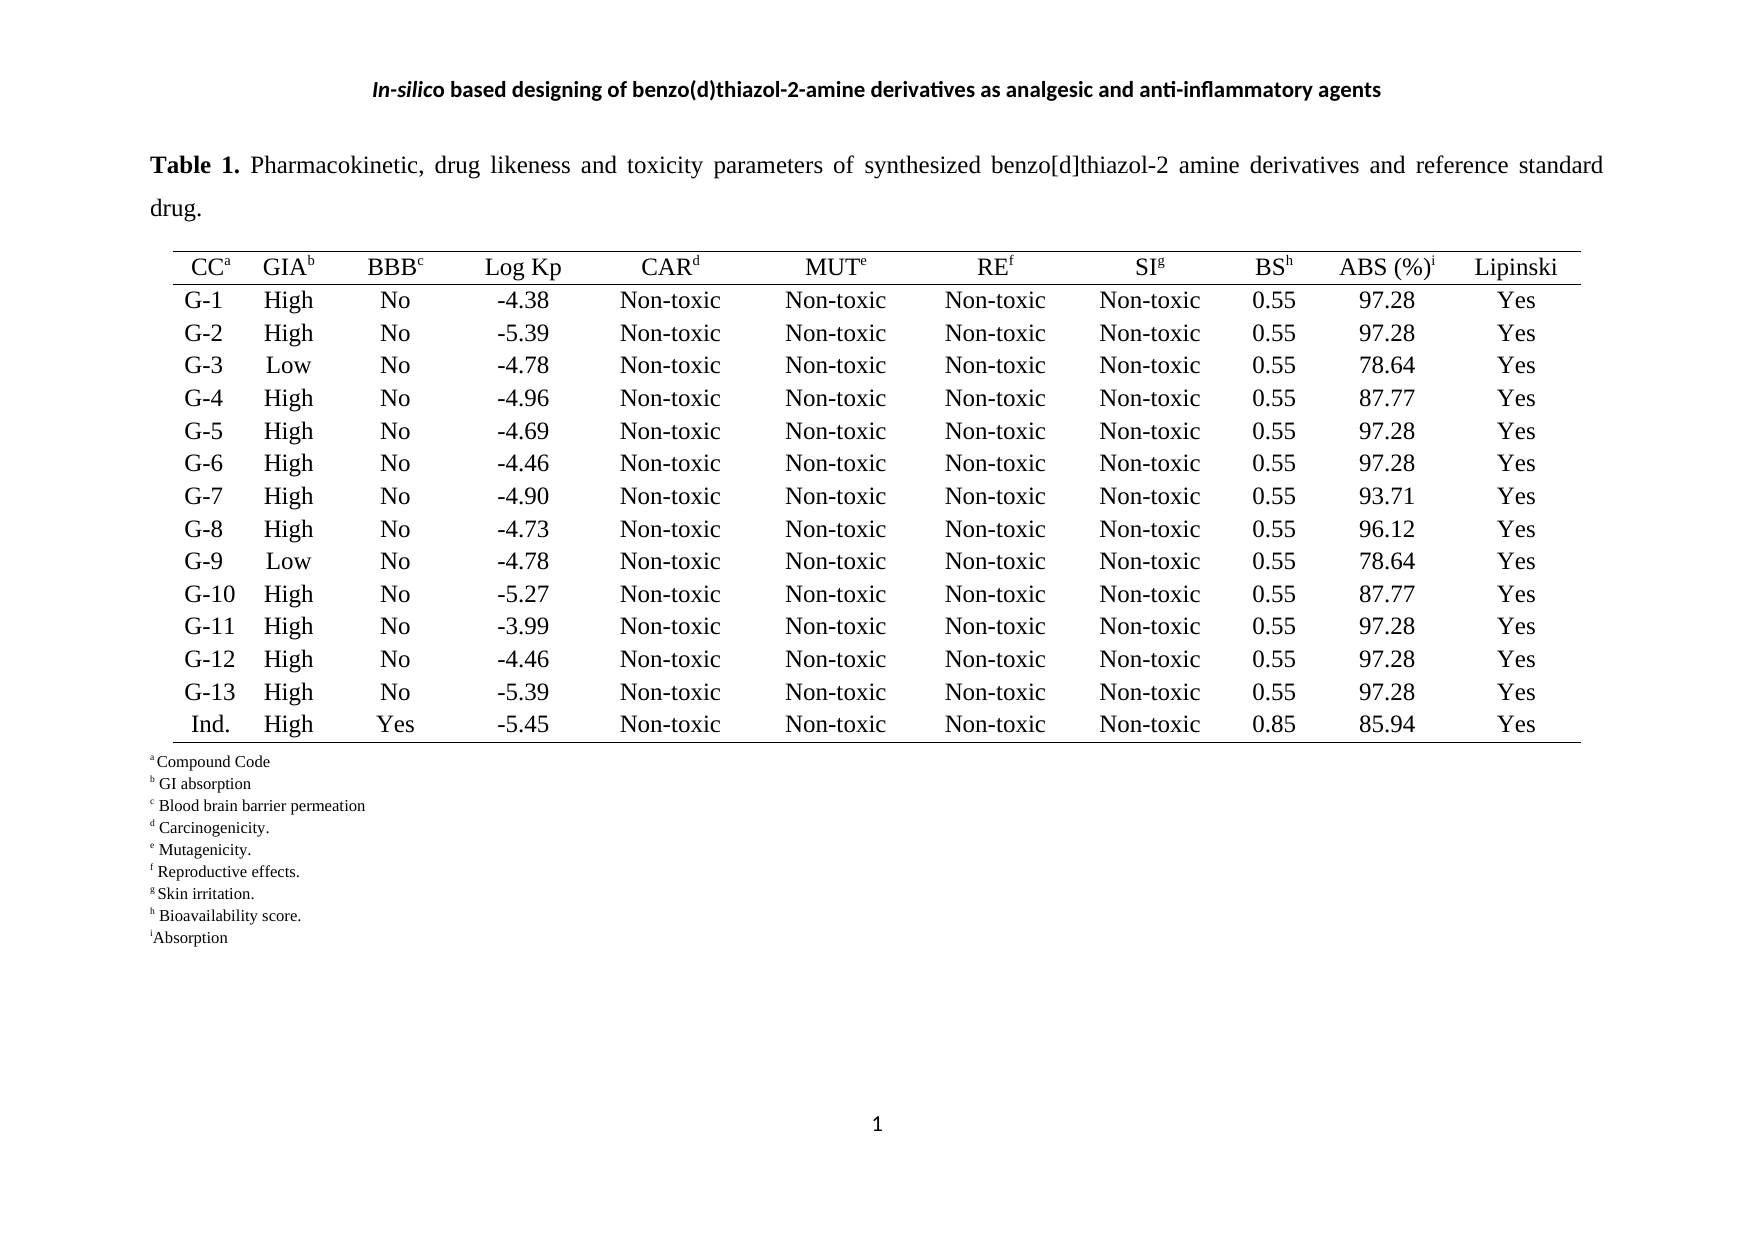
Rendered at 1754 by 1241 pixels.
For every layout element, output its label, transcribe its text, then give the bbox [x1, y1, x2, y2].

table_cell High [248, 285, 329, 318]
table_cell Non-toxic [1075, 644, 1225, 677]
table_cell Non-toxic [915, 579, 1075, 611]
table_cell Non-toxic [756, 383, 915, 416]
table_cell Non-toxic [915, 318, 1075, 351]
table_cell Non-toxic [1075, 546, 1225, 579]
table_cell Non-toxic [585, 449, 756, 481]
table_cell G-7 [173, 481, 248, 514]
table_cell 0.55 [1225, 318, 1323, 351]
table_cell Non-toxic [756, 644, 915, 677]
table_cell Non-toxic [1075, 677, 1225, 709]
table_cell No [329, 285, 462, 318]
table_cell Non-toxic [1075, 383, 1225, 416]
table_header REf [915, 252, 1075, 284]
table_cell G-2 [173, 318, 248, 351]
table_cell Yes [1451, 383, 1581, 416]
table_cell Non-toxic [915, 449, 1075, 481]
table_cell Non-toxic [585, 383, 756, 416]
table_cell High [248, 318, 329, 351]
table_cell Non-toxic [1075, 481, 1225, 514]
table_cell Non-toxic [1075, 709, 1225, 742]
text b GI absorption [150, 774, 1604, 793]
table_cell Non-toxic [915, 285, 1075, 318]
table_cell 0.55 [1225, 285, 1323, 318]
table_header MUTe [756, 252, 915, 284]
table_cell -5.39 [462, 677, 584, 709]
table_cell Non-toxic [585, 644, 756, 677]
text g Skin irritation. [150, 884, 1604, 903]
text f Reproductive effects. [150, 862, 1604, 881]
table_cell Non-toxic [915, 709, 1075, 742]
table_cell Non-toxic [585, 351, 756, 383]
table_cell 78.64 [1323, 546, 1451, 579]
table_cell No [329, 644, 462, 677]
text e Mutagenicity. [150, 840, 1604, 859]
table_cell Low [248, 546, 329, 579]
table_cell Yes [1451, 677, 1581, 709]
table_cell 0.55 [1225, 383, 1323, 416]
table_cell 0.55 [1225, 416, 1323, 448]
table_cell High [248, 481, 329, 514]
table_cell 97.28 [1323, 318, 1451, 351]
table_cell High [248, 611, 329, 644]
table_cell High [248, 644, 329, 677]
table_cell Non-toxic [756, 709, 915, 742]
table_cell Yes [1451, 579, 1581, 611]
table_cell 0.55 [1225, 514, 1323, 546]
table_cell -4.46 [462, 449, 584, 481]
table_cell High [248, 709, 329, 742]
table_cell Yes [1451, 449, 1581, 481]
table_cell G-13 [173, 677, 248, 709]
table_cell G-10 [173, 579, 248, 611]
table_cell 97.28 [1323, 285, 1451, 318]
table_cell No [329, 677, 462, 709]
table_cell Non-toxic [756, 677, 915, 709]
table_cell Yes [1451, 546, 1581, 579]
table_cell -4.73 [462, 514, 584, 546]
table_cell -3.99 [462, 611, 584, 644]
table_header CARd [585, 252, 756, 284]
table_cell Yes [1451, 416, 1581, 448]
table_cell 78.64 [1323, 351, 1451, 383]
table_cell Non-toxic [756, 546, 915, 579]
table_cell Non-toxic [1075, 351, 1225, 383]
table_cell Yes [1451, 514, 1581, 546]
table_cell 87.77 [1323, 579, 1451, 611]
table_cell No [329, 416, 462, 448]
text Table 1. Pharmacokinetic, drug likeness and toxicity parameters of synthesized benzo[d]thiazol-2 amine derivatives and reference standard drug. [150, 150, 1604, 222]
table_cell 0.55 [1225, 351, 1323, 383]
table_cell G-12 [173, 644, 248, 677]
table_cell 93.71 [1323, 481, 1451, 514]
table_cell High [248, 416, 329, 448]
table_header Log Kp [462, 252, 584, 284]
table_cell High [248, 449, 329, 481]
table_cell No [329, 449, 462, 481]
table_cell Non-toxic [756, 514, 915, 546]
table_cell Non-toxic [585, 709, 756, 742]
table_header BSh [1225, 252, 1323, 284]
table_cell 85.94 [1323, 709, 1451, 742]
table_header GIAb [248, 252, 329, 284]
table_header ABS (%)i [1323, 252, 1451, 284]
table_cell -4.69 [462, 416, 584, 448]
text h Bioavailability score. [150, 906, 1604, 925]
table_cell Non-toxic [585, 546, 756, 579]
table_cell G-1 [173, 285, 248, 318]
table_cell -4.78 [462, 546, 584, 579]
table_cell High [248, 677, 329, 709]
table_cell Non-toxic [915, 644, 1075, 677]
table_cell Non-toxic [1075, 579, 1225, 611]
table_cell 97.28 [1323, 644, 1451, 677]
table_cell Non-toxic [585, 611, 756, 644]
table_cell Non-toxic [1075, 285, 1225, 318]
table_cell -4.46 [462, 644, 584, 677]
table_cell -4.38 [462, 285, 584, 318]
table_cell -5.27 [462, 579, 584, 611]
table_cell Non-toxic [1075, 416, 1225, 448]
text d Carcinogenicity. [150, 818, 1604, 837]
table_cell Non-toxic [585, 285, 756, 318]
table_cell Non-toxic [915, 383, 1075, 416]
table_cell 97.28 [1323, 449, 1451, 481]
table_cell Non-toxic [585, 318, 756, 351]
table_cell Yes [1451, 318, 1581, 351]
table_cell 96.12 [1323, 514, 1451, 546]
table_cell No [329, 481, 462, 514]
table_cell Non-toxic [756, 285, 915, 318]
table_cell Non-toxic [915, 611, 1075, 644]
table_cell Non-toxic [915, 514, 1075, 546]
table_cell G-4 [173, 383, 248, 416]
table_cell No [329, 514, 462, 546]
table_cell Non-toxic [915, 546, 1075, 579]
table_cell Non-toxic [915, 416, 1075, 448]
table_cell Non-toxic [585, 481, 756, 514]
table_cell Yes [1451, 285, 1581, 318]
table_cell Yes [329, 709, 462, 742]
table_cell Non-toxic [756, 318, 915, 351]
table_cell 0.55 [1225, 481, 1323, 514]
table_cell Non-toxic [585, 514, 756, 546]
table_cell Non-toxic [585, 579, 756, 611]
table_cell G-11 [173, 611, 248, 644]
table_cell No [329, 318, 462, 351]
table_cell Non-toxic [915, 677, 1075, 709]
table_cell G-6 [173, 449, 248, 481]
text c Blood brain barrier permeation [150, 796, 1604, 815]
table_cell Non-toxic [915, 351, 1075, 383]
table_cell Non-toxic [1075, 514, 1225, 546]
table_cell Non-toxic [915, 481, 1075, 514]
table_cell Non-toxic [756, 416, 915, 448]
table_cell Yes [1451, 644, 1581, 677]
table_cell High [248, 514, 329, 546]
table_cell Non-toxic [756, 611, 915, 644]
table_cell Yes [1451, 611, 1581, 644]
table_cell 0.55 [1225, 611, 1323, 644]
table_header SIg [1075, 252, 1225, 284]
table_cell No [329, 383, 462, 416]
table_cell 0.55 [1225, 644, 1323, 677]
table_cell No [329, 579, 462, 611]
text iAbsorption [150, 928, 1604, 947]
table_cell Low [248, 351, 329, 383]
table_cell 97.28 [1323, 611, 1451, 644]
table_cell G-3 [173, 351, 248, 383]
table_header Lipinski [1451, 252, 1581, 284]
table_cell Non-toxic [756, 481, 915, 514]
table_cell Non-toxic [756, 351, 915, 383]
table_header CCa [173, 252, 248, 284]
table_cell G-9 [173, 546, 248, 579]
table_cell High [248, 579, 329, 611]
table_cell -5.45 [462, 709, 584, 742]
table_cell Non-toxic [1075, 318, 1225, 351]
table_cell Yes [1451, 709, 1581, 742]
table_cell Non-toxic [1075, 611, 1225, 644]
table_cell Non-toxic [585, 677, 756, 709]
table_header BBBc [329, 252, 462, 284]
table_cell Yes [1451, 351, 1581, 383]
table_cell G-8 [173, 514, 248, 546]
text a Compound Code [150, 279, 1604, 771]
table_cell Ind. [173, 709, 248, 742]
table_cell 97.28 [1323, 677, 1451, 709]
table_cell -4.90 [462, 481, 584, 514]
table_cell 87.77 [1323, 383, 1451, 416]
table_cell No [329, 351, 462, 383]
table_cell -5.39 [462, 318, 584, 351]
table_cell Non-toxic [756, 579, 915, 611]
table_cell Yes [1451, 481, 1581, 514]
table_cell 0.55 [1225, 449, 1323, 481]
table_cell 0.55 [1225, 677, 1323, 709]
table_cell 0.85 [1225, 709, 1323, 742]
table_cell -4.78 [462, 351, 584, 383]
table_cell 0.55 [1225, 546, 1323, 579]
table_cell Non-toxic [756, 449, 915, 481]
table_cell 97.28 [1323, 416, 1451, 448]
table_cell -4.96 [462, 383, 584, 416]
table_cell No [329, 546, 462, 579]
table_cell Non-toxic [585, 416, 756, 448]
table_cell Non-toxic [1075, 449, 1225, 481]
table_cell No [329, 611, 462, 644]
table_cell G-5 [173, 416, 248, 448]
table_cell 0.55 [1225, 579, 1323, 611]
table_cell High [248, 383, 329, 416]
